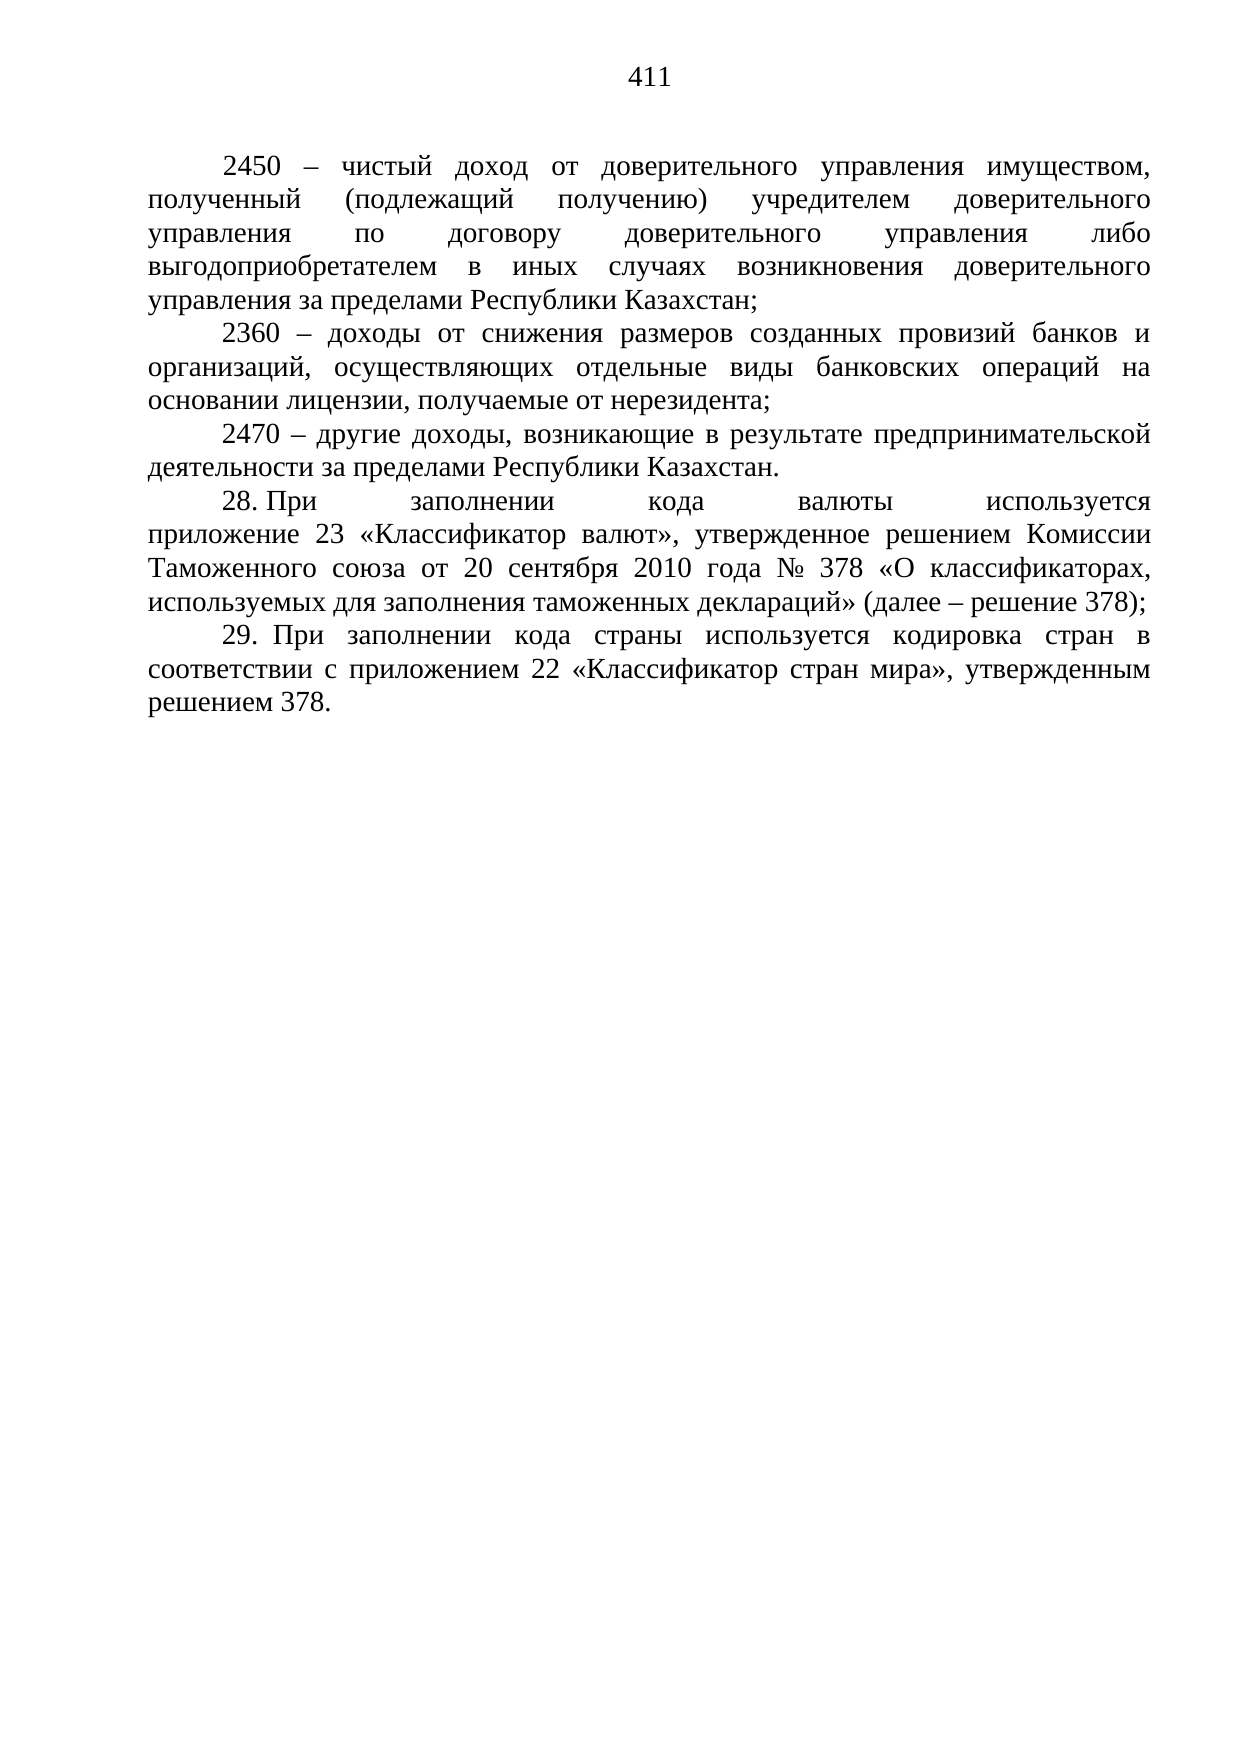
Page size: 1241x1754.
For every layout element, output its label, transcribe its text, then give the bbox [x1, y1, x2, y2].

list При заполнении кода страны используется кодировка стран в соответствии с приложением 22 «Классификатор стран мира», утвержденным решением 378. [148, 617, 1152, 718]
list При заполнении кода валюты используется приложение 23 «Классификатор валют», утвержденное решением Комиссии Таможенного союза от 20 сентября 2010 года № 378 «О классификаторах, используемых для заполнения таможенных деклараций» (далее – решение 378); [148, 483, 1152, 617]
text 2470 – другие доходы, возникающие в результате предпринимательской деятельности за пределами Республики Казахстан. [148, 416, 1152, 483]
text 2360 – доходы от снижения размеров созданных провизий банков и организаций, осуществляющих отдельные виды банковских операций на основании лицензии, получаемые от нерезидента; [148, 315, 1152, 416]
text 2450 – чистый доход от доверительного управления имуществом, полученный (подлежащий получению) учредителем доверительного управления по договору доверительного управления либо выгодоприобретателем в иных случаях возникновения доверительного управления за пределами Республики Казахстан; [148, 148, 1152, 315]
